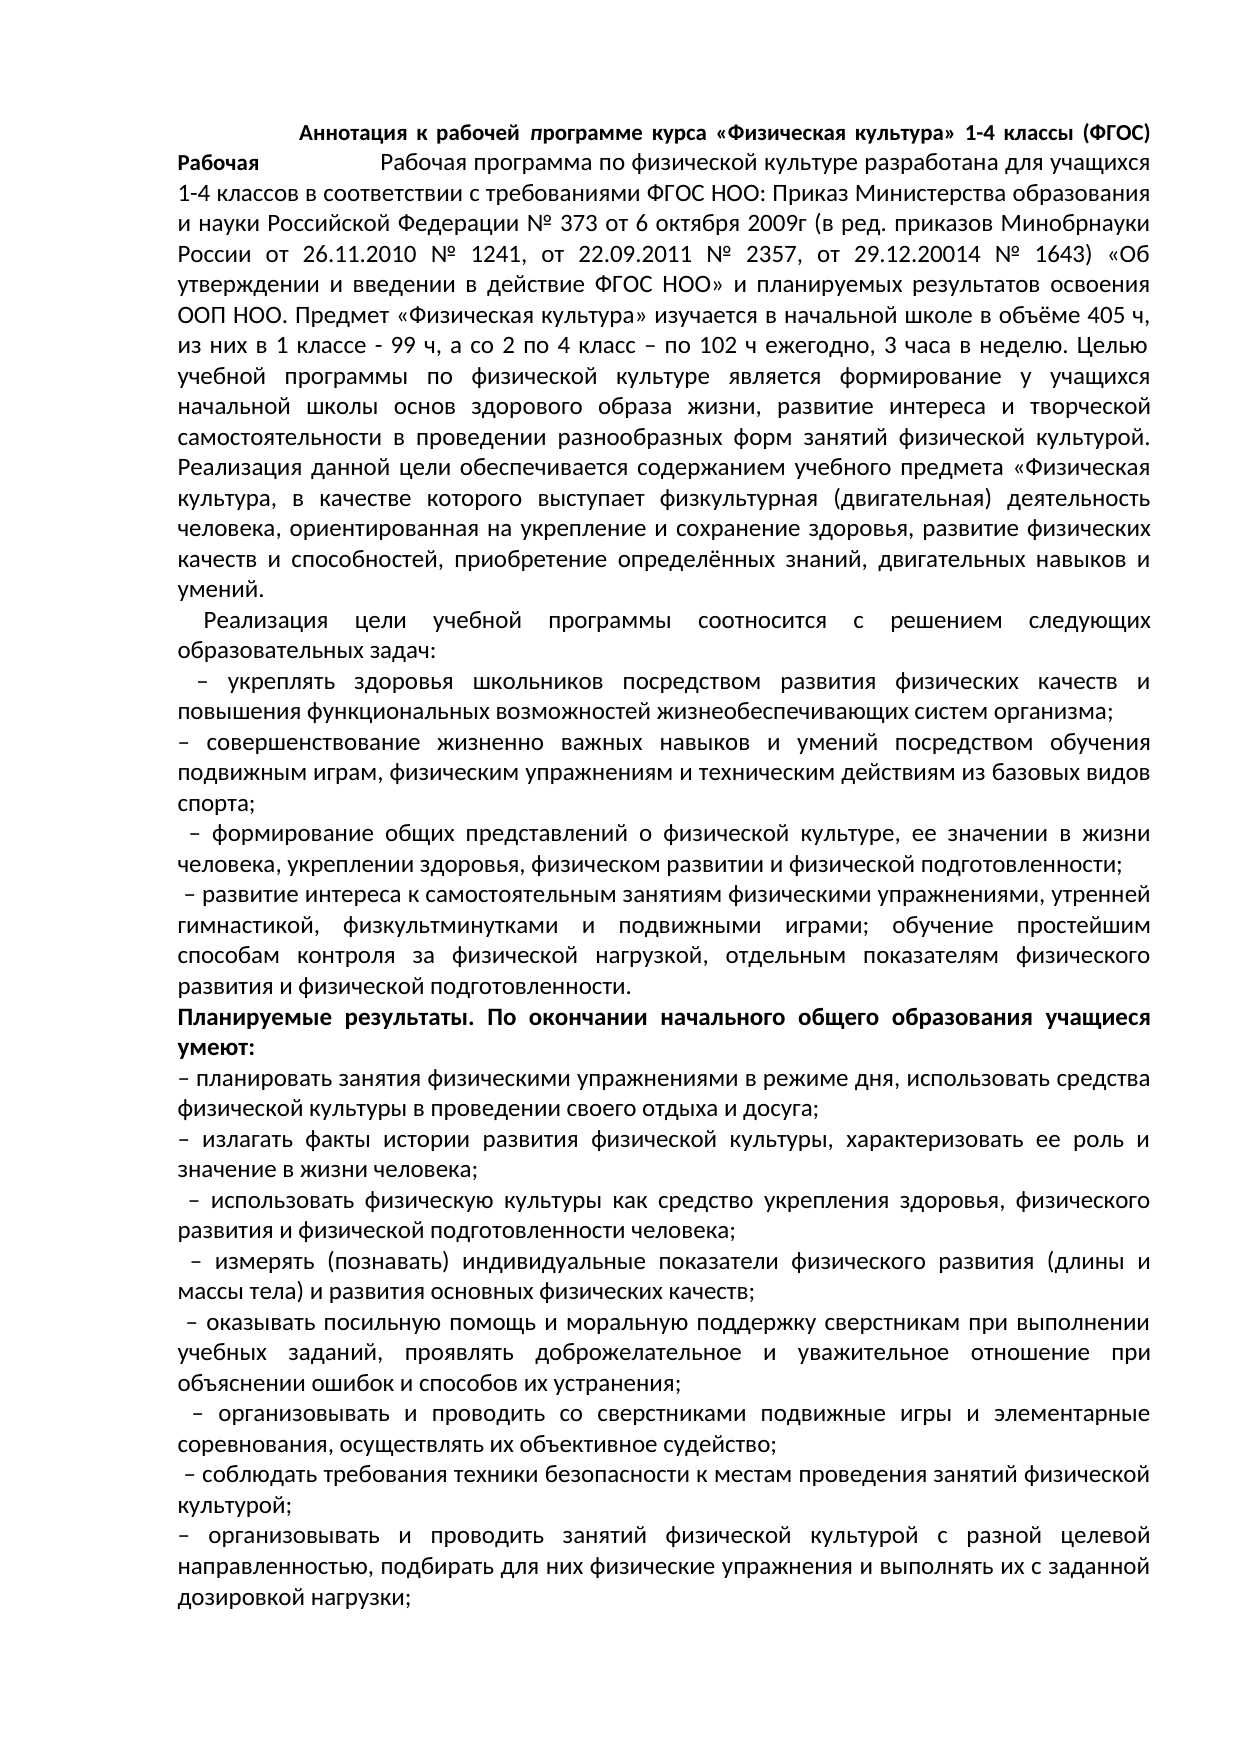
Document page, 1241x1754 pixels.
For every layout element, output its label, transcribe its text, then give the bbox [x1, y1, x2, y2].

text – измерять (познавать) индивидуальные показатели физического развития (длины и массы тела) и развития основных физических качеств; [177, 1245, 1152, 1306]
text – формирование общих представлений о физической культуре, ее значении в жизни человека, укреплении здоровья, физическом развитии и физической подготовленности; [177, 818, 1152, 879]
text – оказывать посильную помощь и моральную поддержку сверстникам при выполнении учебных заданий, проявлять доброжелательное и уважительное отношение при объяснении ошибок и способов их устранения; [177, 1306, 1152, 1397]
text Реализация цели учебной программы соотносится с решением следующих образовательных задач: [177, 604, 1152, 665]
text Планируемые результаты. По окончании начального общего образования учащиеся умеют: [177, 1001, 1152, 1062]
text – соблюдать требования техники безопасности к местам проведения занятий физической культурой; [177, 1458, 1152, 1519]
text – организовывать и проводить занятий физической культурой с разной целевой направленностью, подбирать для них физические упражнения и выполнять их с заданной дозировкой нагрузки; [177, 1519, 1152, 1611]
text – использовать физическую культуры как средство укрепления здоровья, физического развития и физической подготовленности человека; [177, 1184, 1152, 1245]
text – организовывать и проводить со сверстниками подвижные игры и элементарные соревнования, осуществлять их объективное судейство; [177, 1397, 1152, 1458]
text – укреплять здоровья школьников посредством развития физических качеств и повышения функциональных возможностей жизнеобеспечивающих систем организма; [177, 665, 1152, 726]
text – совершенствование жизненно важных навыков и умений посредством обучения подвижным играм, физическим упражнениям и техническим действиям из базовых видов спорта; [177, 726, 1152, 818]
text – развитие интереса к самостоятельным занятиям физическими упражнениями, утренней гимнастикой, физкультминутками и подвижными играми; обучение простейшим способам контроля за физической нагрузкой, отдельным показателям физического развития и физической подготовленности. [177, 879, 1152, 1001]
text – излагать факты истории развития физической культуры, характеризовать ее роль и значение в жизни человека; [177, 1123, 1152, 1184]
text Аннотация к рабочей программе курса «Физическая культура» 1-4 классы (ФГОС) Рабочая Рабочая программа по физической культуре разработана для учащихся 1-4 классов в соответствии с требованиями ФГОС НОО: Приказ Министерства образования и науки Российской Федерации № 373 от 6 октября 2009г (в ред. приказов Минобрнауки России от 26.11.2010 № 1241, от 22.09.2011 № 2357, от 29.12.20014 № 1643) «Об утверждении и введении в действие ФГОС НОО» и планируемых результатов освоения ООП НОО. Предмет «Физическая культура» изучается в начальной школе в объёме 405 ч, из них в 1 классе - 99 ч, а со 2 по 4 класс – по 102 ч ежегодно, 3 часа в неделю. Целью учебной программы по физической культуре является формирование у учащихся начальной школы основ здорового образа жизни, развитие интереса и творческой самостоятельности в проведении разнообразных форм занятий физической культурой. Реализация данной цели обеспечивается содержанием учебного предмета «Физическая культура, в качестве которого выступает физкультурная (двигательная) деятельность человека, ориентированная на укрепление и сохранение здоровья, развитие физических качеств и способностей, приобретение определённых знаний, двигательных навыков и умений. [177, 118, 1152, 604]
text – планировать занятия физическими упражнениями в режиме дня, использовать средства физической культуры в проведении своего отдыха и досуга; [177, 1062, 1152, 1123]
